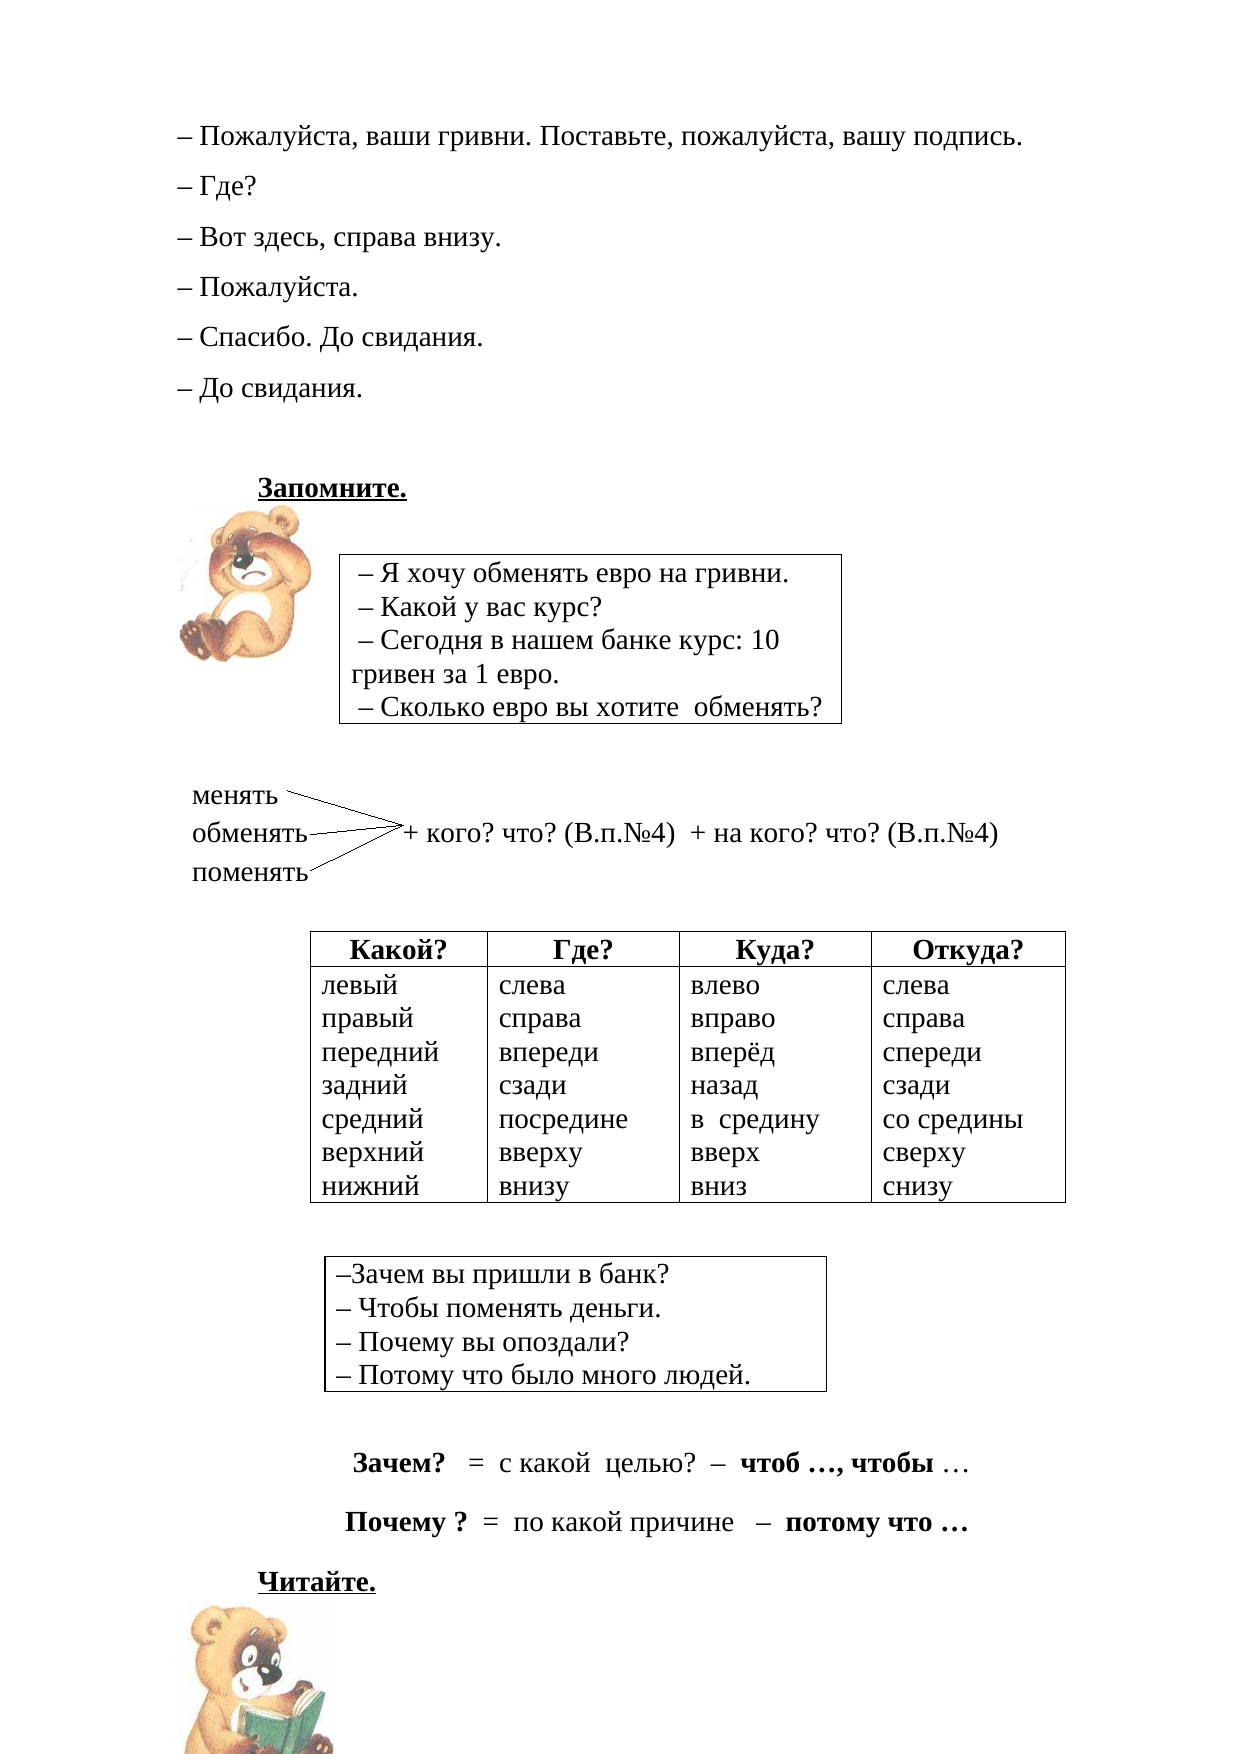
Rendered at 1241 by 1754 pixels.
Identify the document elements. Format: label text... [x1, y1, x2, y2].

text поменять [177, 854, 1152, 888]
text Запомните. [177, 470, 1152, 504]
text – До свидания. [177, 370, 1152, 403]
text менять [177, 777, 1152, 811]
picture [179, 505, 313, 662]
text – Спасибо. До свидания. [177, 319, 1152, 353]
table_cell слева справа спереди сзади со средины сверху снизу [872, 967, 1065, 1202]
text обменять + кого? что? (В.п.№4) + на кого? что? (В.п.№4) [177, 816, 1152, 849]
table_header Какой? [311, 932, 487, 966]
text – Вот здесь, справа внизу. [177, 219, 1152, 252]
table_cell влево вправо вперёд назад в средину вверх вниз [680, 967, 871, 1202]
picture [181, 1601, 336, 1754]
text Читайте. [177, 1564, 1152, 1597]
table_header Откуда? [872, 932, 1065, 966]
table_cell слева справа впереди сзади посредине вверху внизу [488, 967, 679, 1202]
text – Пожалуйста, ваши гривни. Поставьте, пожалуйста, вашу подпись. [177, 118, 1152, 152]
table_header Где? [488, 932, 679, 966]
table_header –Зачем вы пришли в банк? – Чтобы поменять деньги. – Почему вы опоздали? – Потому что было много людей. [326, 1257, 826, 1391]
text – Где? [177, 168, 1152, 202]
table_cell левый правый передний задний средний верхний нижний [311, 967, 487, 1202]
table_header – Я хочу обменять евро на гривни. – Какой у вас курс? – Сегодня в нашем банке курс: 10 гривен за 1 евро. – Сколько евро вы хотите обменять? [340, 555, 841, 723]
text Зачем? = с какой целью? – чтоб …, чтобы … [177, 1445, 1152, 1478]
table_header Куда? [680, 932, 871, 966]
text – Пожалуйста. [177, 269, 1152, 303]
text Почему ? = по какой причине – потому что … [177, 1504, 1152, 1538]
